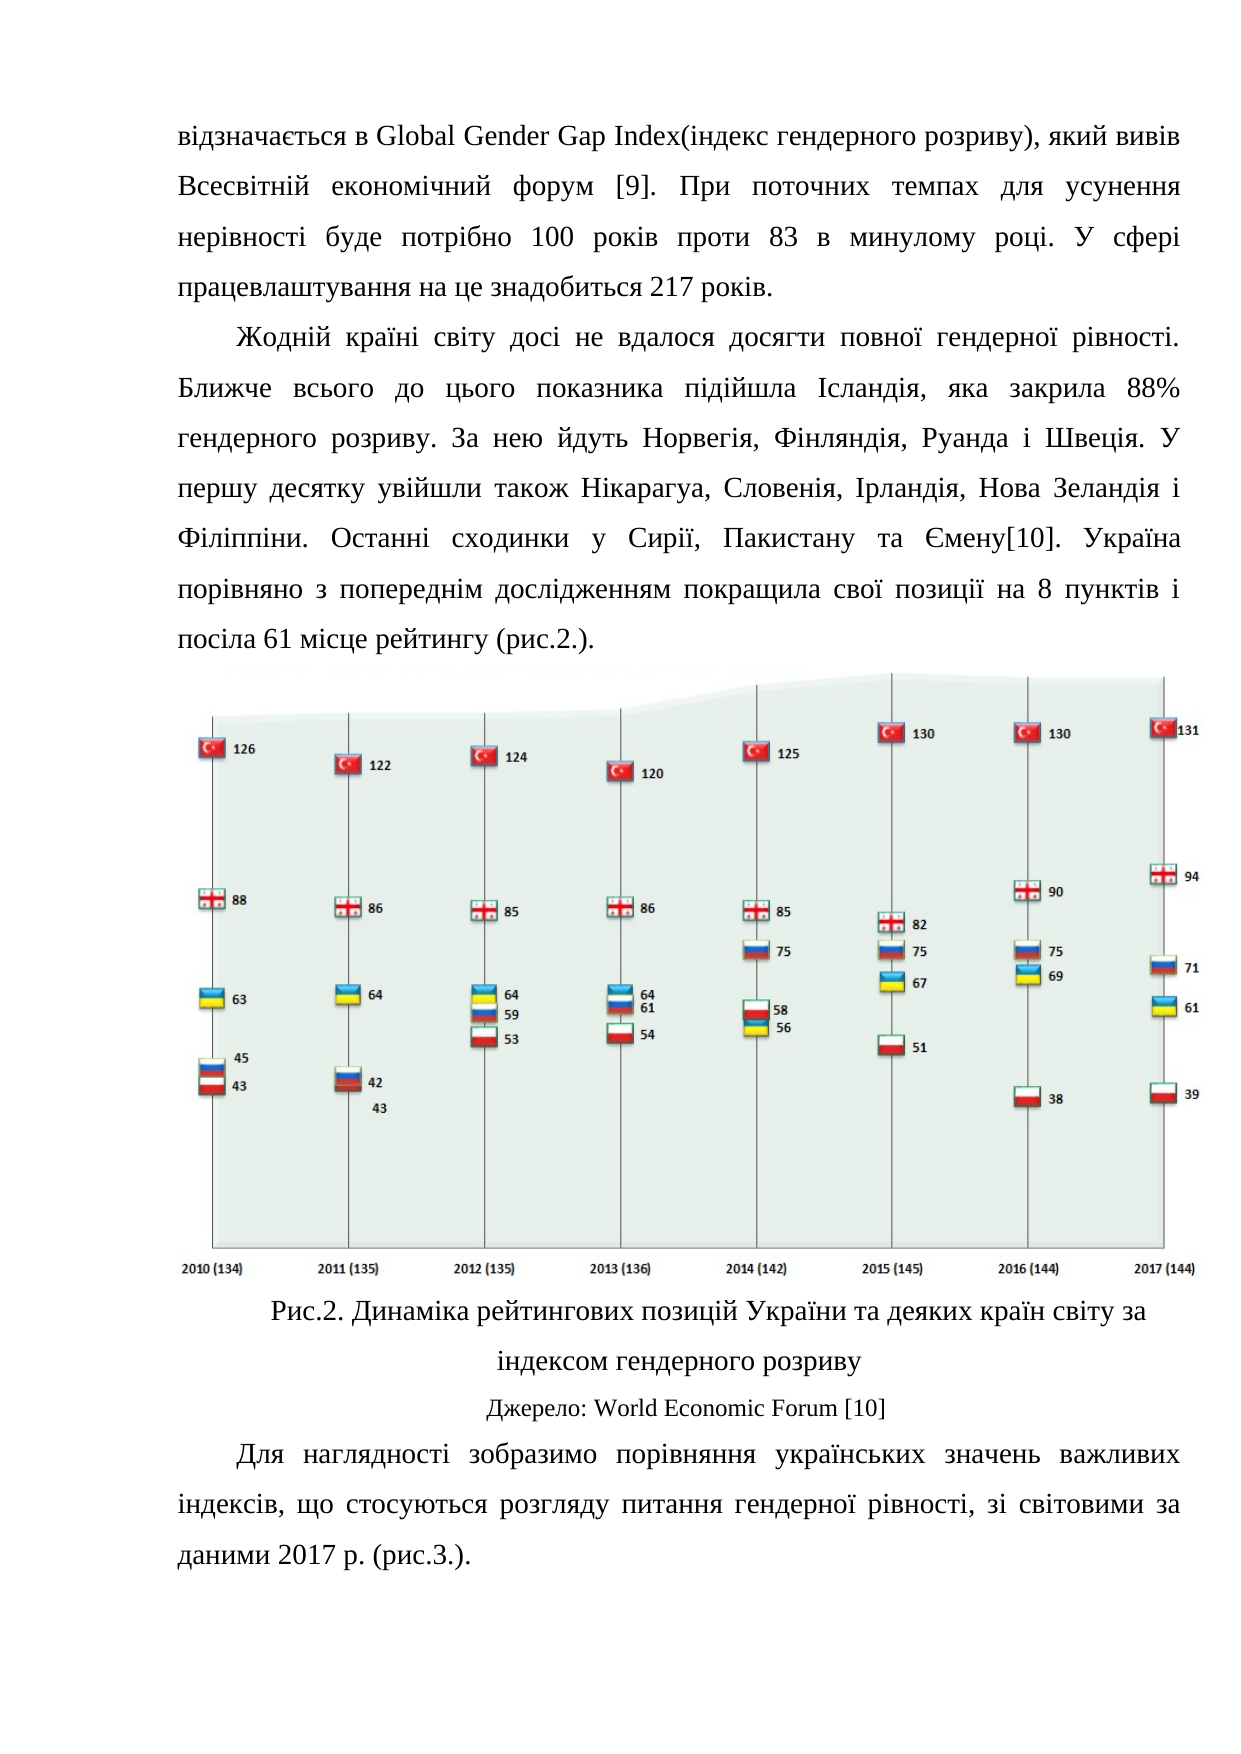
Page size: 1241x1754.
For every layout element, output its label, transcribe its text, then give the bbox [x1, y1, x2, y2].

text Жодній країні світу досі не вдалося досягти повної гендерної рівності. Ближче всього до цього показника підійшла Ісландія, яка закрила 88% гендерного розриву. За нею йдуть Норвегія, Фінляндія, Руанда і Швеція. У першу десятку увійшли також Нікарагуа, Словенія, Ірландія, Нова Зеландія і Філіппіни. Останні сходинки у Сирії, Пакистану та Ємену[10]. Україна порівняно з попереднім дослідженням покращила свої позиції на 8 пунктів і посіла 61 місце рейтингу (рис.2.). [177, 319, 1181, 655]
text Джерело: World Economic Forum [10] [177, 1393, 1181, 1422]
text Рис.2. Динаміка рейтингових позицій України та деяких країн світу за індексом гендерного розриву [177, 1293, 1181, 1376]
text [177, 118, 1181, 303]
picture [177, 671, 1212, 1279]
text Для наглядності зобразимо порівняння українських значень важливих індексів, що стосуються розгляду питання гендерної рівності, зі світовими за даними 2017 р. (рис.3.). [177, 1436, 1181, 1571]
